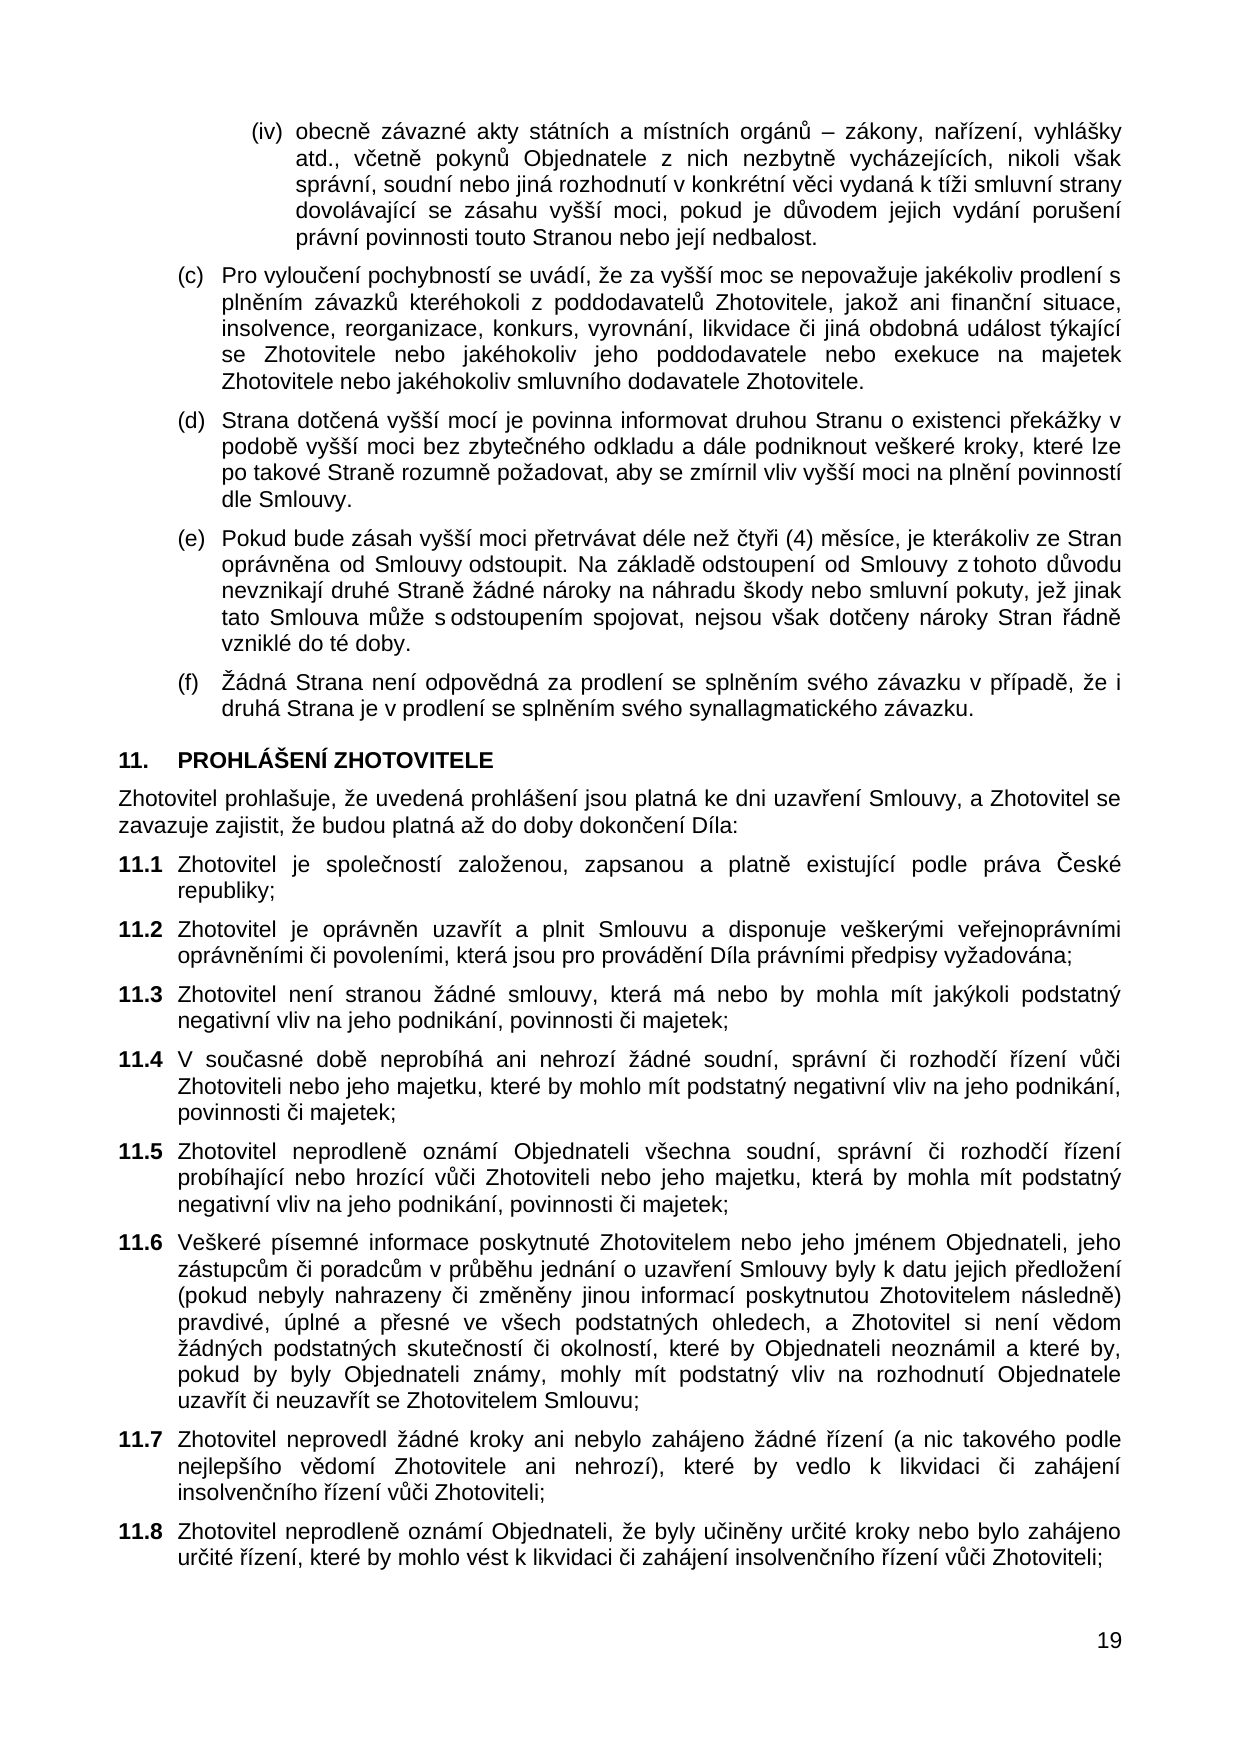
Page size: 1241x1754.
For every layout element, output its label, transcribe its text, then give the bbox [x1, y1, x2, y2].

text Žádná Strana není odpovědná za prodlení se splněním svého závazku v případě, že i druhá Strana je v prodlení se splněním svého synallagmatického závazku. [177, 669, 1122, 722]
text Zhotovitel neprovedl žádné kroky ani nebylo zahájeno žádné řízení (a nic takového podle nejlepšího vědomí Zhotovitele ani nehrozí), které by vedlo k likvidaci či zahájení insolvenčního řízení vůči Zhotoviteli; [118, 1426, 1122, 1505]
subtitle Prohlášení zhotovitele [118, 747, 1122, 773]
text V současné době neprobíhá ani nehrozí žádné soudní, správní či rozhodčí řízení vůči Zhotoviteli nebo jeho majetku, které by mohlo mít podstatný negativní vliv na jeho podnikání, povinnosti či majetek; [118, 1046, 1122, 1125]
text Zhotovitel neprodleně oznámí Objednateli, že byly učiněny určité kroky nebo bylo zahájeno určité řízení, které by mohlo vést k likvidaci či zahájení insolvenčního řízení vůči Zhotoviteli; [118, 1518, 1122, 1571]
text Zhotovitel je oprávněn uzavřít a plnit Smlouvu a disponuje veškerými veřejnoprávními oprávněními či povoleními, která jsou pro provádění Díla právními předpisy vyžadována; [118, 916, 1122, 968]
text obecně závazné akty státních a místních orgánů – zákony, nařízení, vyhlášky atd., včetně pokynů Objednatele z nich nezbytně vycházejících, nikoli však správní, soudní nebo jiná rozhodnutí v konkrétní věci vydaná k tíži smluvní strany dovolávající se zásahu vyšší moci, pokud je důvodem jejich vydání porušení právní povinnosti touto Stranou nebo její nedbalost. [251, 118, 1122, 250]
text Zhotovitel je společností založenou, zapsanou a platně existující podle práva České republiky; [118, 851, 1122, 903]
text Zhotovitel neprodleně oznámí Objednateli všechna soudní, správní či rozhodčí řízení probíhající nebo hrozící vůči Zhotoviteli nebo jeho majetku, která by mohla mít podstatný negativní vliv na jeho podnikání, povinnosti či majetek; [118, 1138, 1122, 1217]
text Pro vyloučení pochybností se uvádí, že za vyšší moc se nepovažuje jakékoliv prodlení s plněním závazků kteréhokoli z poddodavatelů Zhotovitele, jakož ani finanční situace, insolvence, reorganizace, konkurs, vyrovnání, likvidace či jiná obdobná událost týkající se Zhotovitele nebo jakéhokoliv jeho poddodavatele nebo exekuce na majetek Zhotovitele nebo jakéhokoliv smluvního dodavatele Zhotovitele. [177, 262, 1122, 394]
text Strana dotčená vyšší mocí je povinna informovat druhou Stranu o existenci překážky v podobě vyšší moci bez zbytečného odkladu a dále podniknout veškeré kroky, které lze po takové Straně rozumně požadovat, aby se zmírnil vliv vyšší moci na plnění povinností dle Smlouvy. [177, 407, 1122, 512]
list Zhotovitel prohlašuje, že uvedená prohlášení jsou platná ke dni uzavření Smlouvy, a Zhotovitel se zavazuje zajistit, že budou platná až do doby dokončení Díla: [118, 785, 1122, 838]
text Zhotovitel není stranou žádné smlouvy, která má nebo by mohla mít jakýkoli podstatný negativní vliv na jeho podnikání, povinnosti či majetek; [118, 981, 1122, 1034]
text Veškeré písemné informace poskytnuté Zhotovitelem nebo jeho jménem Objednateli, jeho zástupcům či poradcům v průběhu jednání o uzavření Smlouvy byly k datu jejich předložení (pokud nebyly nahrazeny či změněny jinou informací poskytnutou Zhotovitelem následně) pravdivé, úplné a přesné ve všech podstatných ohledech, a Zhotovitel si není vědom žádných podstatných skutečností či okolností, které by Objednateli neoznámil a které by, pokud by byly Objednateli známy, mohly mít podstatný vliv na rozhodnutí Objednatele uzavřít či neuzavřít se Zhotovitelem Smlouvu; [118, 1229, 1122, 1414]
text Pokud bude zásah vyšší moci přetrvávat déle než čtyři (4) měsíce, je kterákoliv ze Stran oprávněna od Smlouvy odstoupit. Na základě odstoupení od Smlouvy z tohoto důvodu nevznikají druhé Straně žádné nároky na náhradu škody nebo smluvní pokuty, jež jinak tato Smlouva může s odstoupením spojovat, nejsou však dotčeny nároky Stran řádně vzniklé do té doby. [177, 524, 1122, 656]
